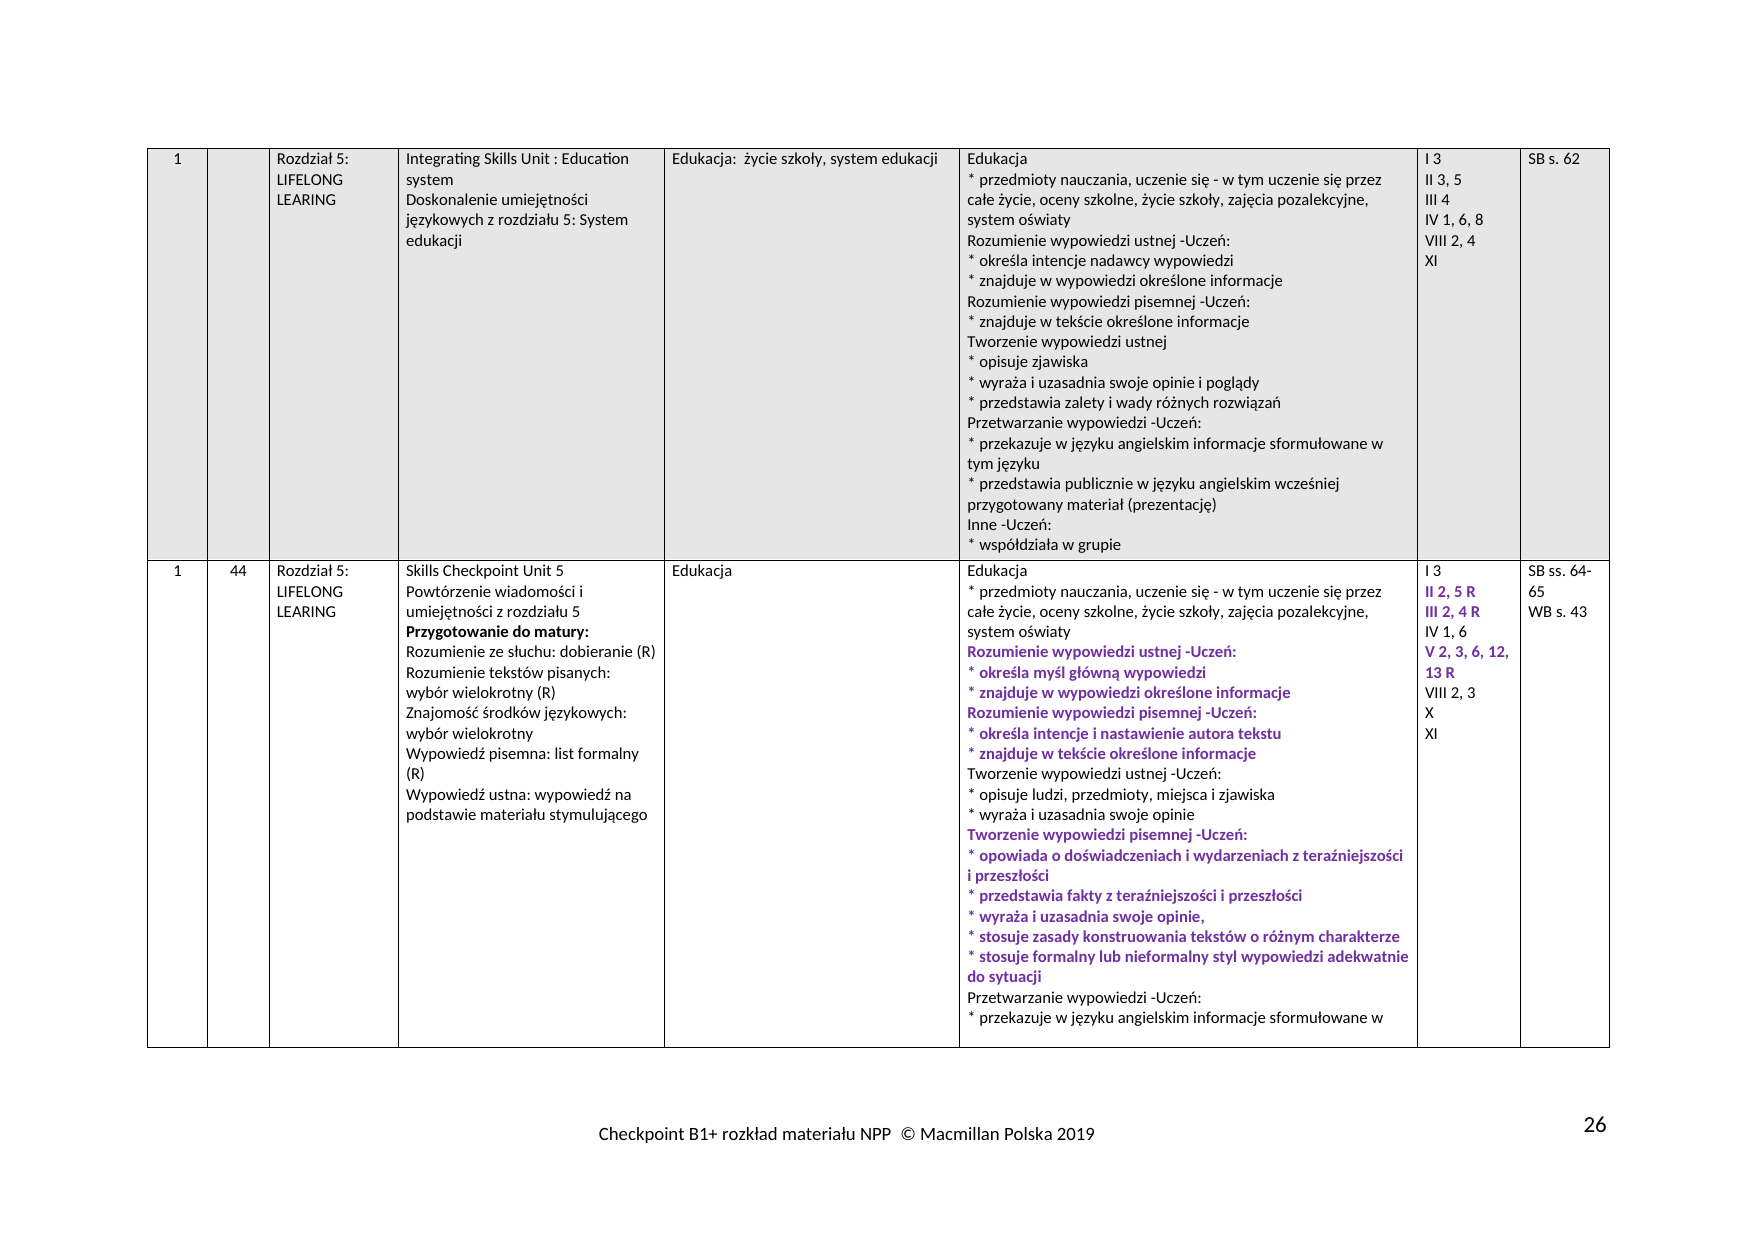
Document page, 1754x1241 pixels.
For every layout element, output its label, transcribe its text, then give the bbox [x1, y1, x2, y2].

table_cell 1 [148, 149, 207, 559]
table_cell Edukacja [665, 561, 959, 1047]
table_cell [960, 561, 1417, 1047]
table_cell Integrating Skills Unit : Education system Doskonalenie umiejętności językowych z rozdziału 5: System edukacji [399, 149, 664, 559]
table_cell I 3 II 3, 5 III 4 IV 1, 6, 8 VIII 2, 4 XI [1418, 149, 1520, 559]
table_cell 1 [148, 561, 207, 1047]
table_cell SB s. 62 [1521, 149, 1609, 559]
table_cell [270, 149, 398, 559]
table_cell [208, 149, 269, 559]
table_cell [1521, 561, 1609, 1047]
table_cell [399, 561, 664, 1047]
table_cell 44 [208, 561, 269, 1047]
table_cell Edukacja * przedmioty nauczania, uczenie się - w tym uczenie się przez całe życie, oceny szkolne, życie szkoły, zajęcia pozalekcyjne, system oświaty Rozumienie wypowiedzi ustnej -Uczeń: * określa intencje nadawcy wypowiedzi * znajduje w wypowiedzi określone informacje Rozumienie wypowiedzi pisemnej -Uczeń: * znajduje w tekście określone informacje Tworzenie wypowiedzi ustnej * opisuje zjawiska * wyraża i uzasadnia swoje opinie i poglądy * przedstawia zalety i wady różnych rozwiązań Przetwarzanie wypowiedzi -Uczeń: * przekazuje w języku angielskim informacje sformułowane w tym języku * przedstawia publicznie w języku angielskim wcześniej przygotowany materiał (prezentację) Inne -Uczeń: * współdziała w grupie [960, 149, 1417, 559]
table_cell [1418, 561, 1520, 1047]
table_cell Edukacja: życie szkoły, system edukacji [665, 149, 959, 559]
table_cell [270, 561, 398, 1047]
